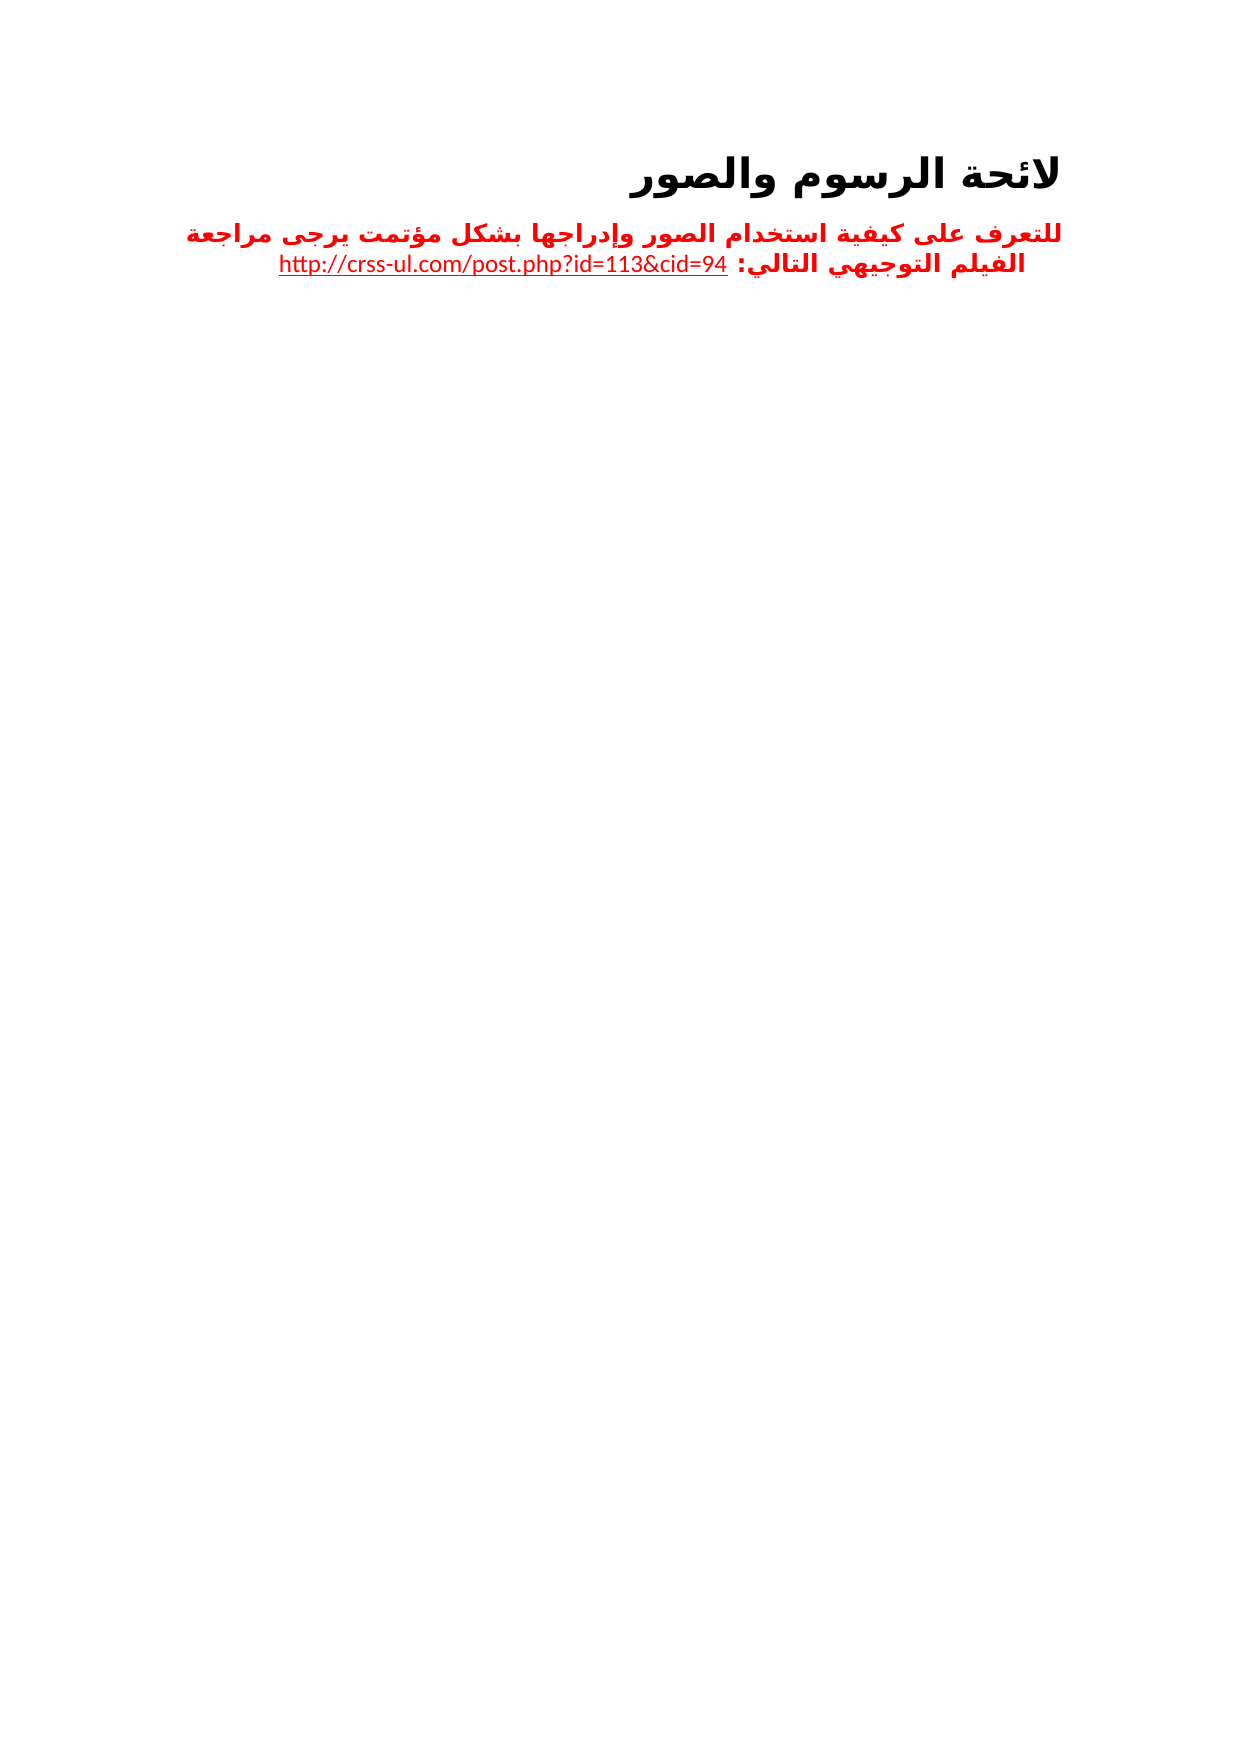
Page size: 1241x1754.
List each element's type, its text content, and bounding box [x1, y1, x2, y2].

text للتعرف على كيفية استخدام الصور وإدراجها بشكل مؤتمت يرجى مراجعة الفيلم التوجيهي التالي: http://crss-ul.com/post.php?id=113&cid=94 [150, 219, 1063, 279]
text لائحة الرسوم والصور [150, 150, 1063, 198]
